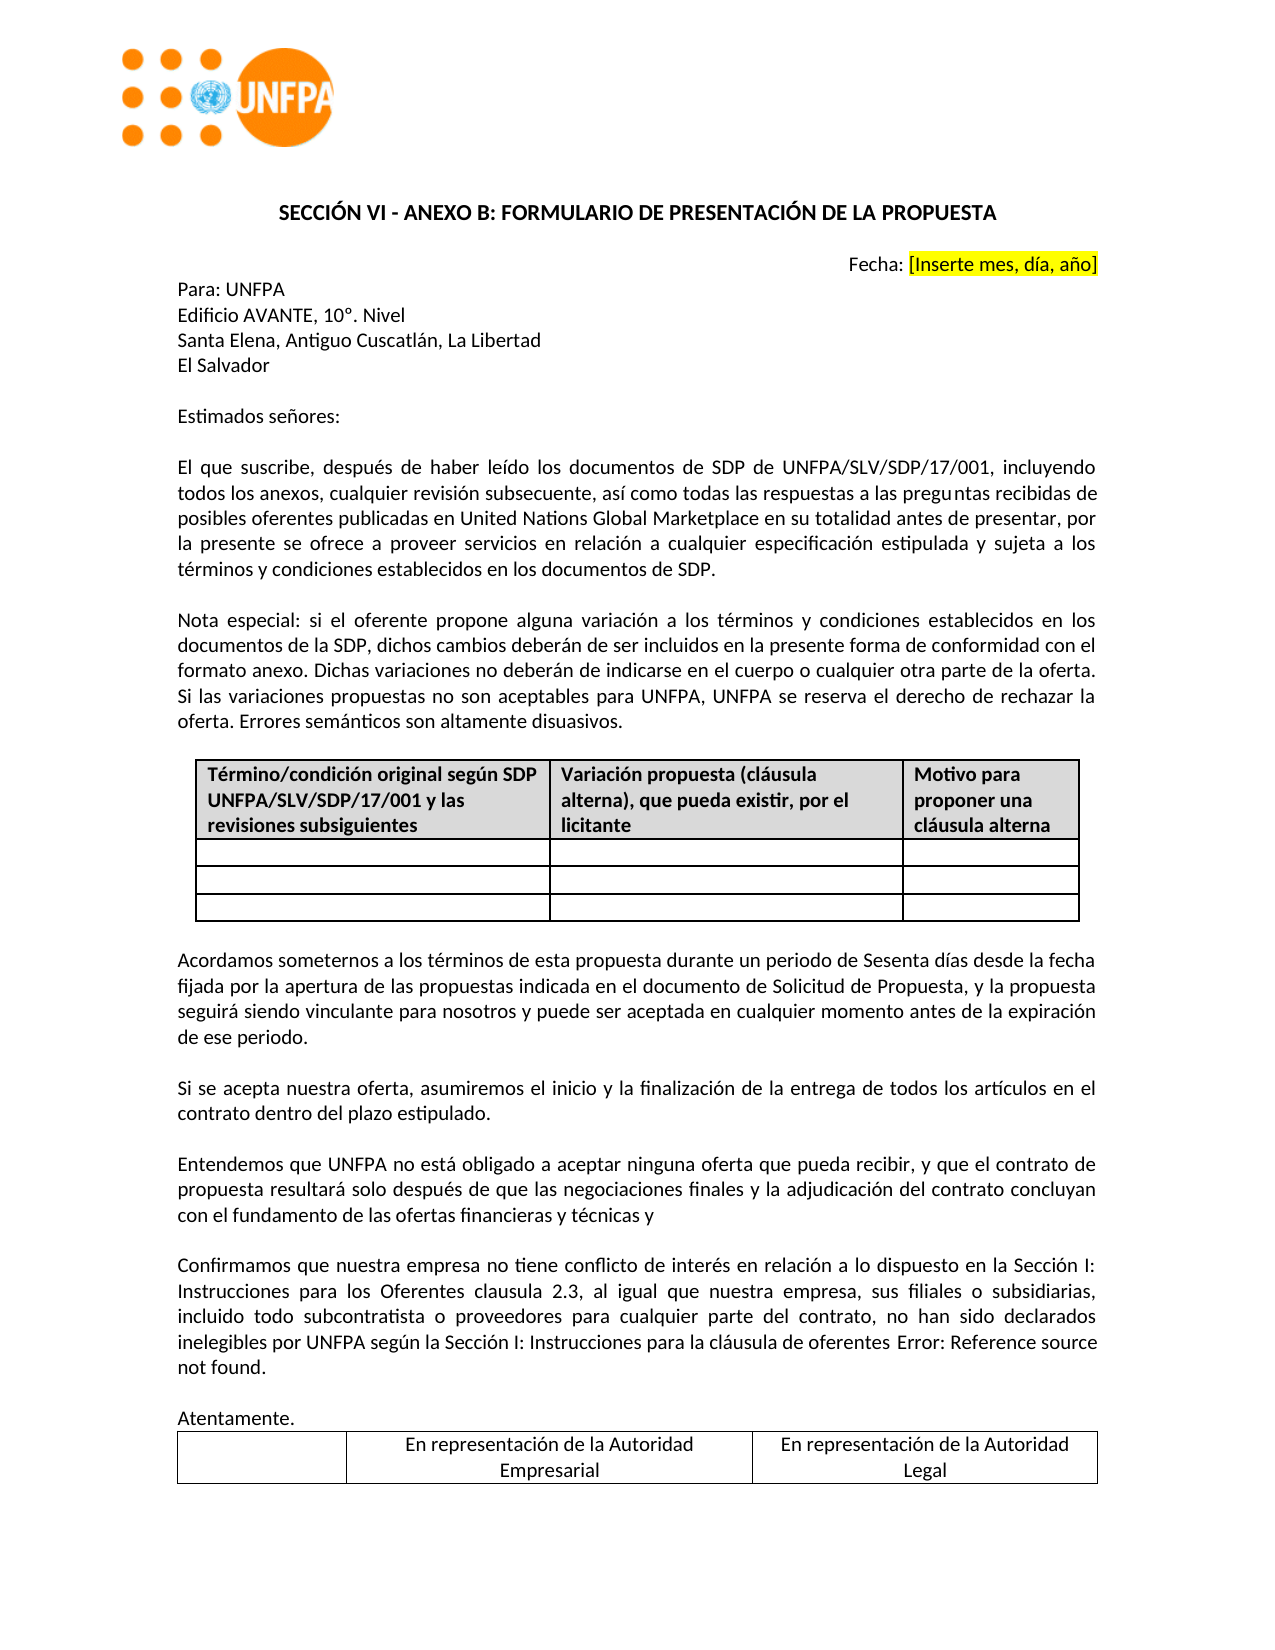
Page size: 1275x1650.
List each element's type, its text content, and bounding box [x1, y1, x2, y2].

table_cell [904, 895, 1078, 920]
table_cell [197, 895, 549, 920]
text Entendemos que UNFPA no está obligado a aceptar ninguna oferta que pueda recibir, y que el contrato de propuesta resultará solo después de que las negociaciones finales y la adjudicación del contrato concluyan con el fundamento de las ofertas financieras y técnicas y [177, 1151, 1098, 1227]
table_cell [904, 867, 1078, 893]
table_cell [197, 867, 549, 893]
subtitle Sección VI - Anexo B: Formulario de presentación de la PROPUESTA [177, 198, 1098, 226]
table_cell [904, 840, 1078, 865]
text Fecha: [Inserte mes, día, año] [177, 251, 909, 276]
text Nota especial: si el oferente propone alguna variación a los términos y condiciones establecidos en los documentos de la SDP, dichos cambios deberán de ser incluidos en la presente forma de conformidad con el formato anexo. Dichas variaciones no deberán de indicarse en el cuerpo o cualquier otra parte de la oferta. Si las variaciones propuestas no son aceptables para UNFPA, UNFPA se reserva el derecho de rechazar la oferta. Errores semánticos son altamente disuasivos. [177, 607, 1098, 734]
text Acordamos someternos a los términos de esta propuesta durante un periodo de Sesenta días desde la fecha fijada por la apertura de las propuestas indicada en el documento de Solicitud de Propuesta, y la propuesta seguirá siendo vinculante para nosotros y puede ser aceptada en cualquier momento antes de la expiración de ese periodo. [177, 948, 1098, 1049]
text Edificio AVANTE, 10º. Nivel [177, 302, 1098, 327]
table_header Término/condición original según SDP UNFPA/SLV/SDP/17/001 y las revisiones subsiguientes [197, 761, 549, 838]
table_header Motivo para proponer una cláusula alterna [904, 761, 1078, 838]
table_cell [551, 840, 902, 865]
text El Salvador [177, 353, 1098, 378]
table_header Variación propuesta (cláusula alterna), que pueda existir, por el licitante [551, 761, 902, 838]
table_cell [197, 840, 549, 865]
table_cell [551, 867, 902, 893]
text Si se acepta nuestra oferta, asumiremos el inicio y la finalización de la entrega de todos los artículos en el contrato dentro del plazo estipulado. [177, 1075, 1098, 1126]
text Santa Elena, Antiguo Cuscatlán, La Libertad [177, 327, 1098, 353]
table_header [178, 1432, 346, 1482]
text Estimados señores: [177, 403, 1098, 429]
text El que suscribe, después de haber leído los documentos de SDP de UNFPA/SLV/SDP/17/001, incluyendo todos los anexos, cualquier revisión subsecuente, así como todas las respuestas a las preguntas recibidas de posibles oferentes publicadas en United Nations Global Marketplace en su totalidad antes de presentar, por la presente se ofrece a proveer servicios en relación a cualquier especificación estipulada y sujeta a los términos y condiciones establecidos en los documentos de SDP. [177, 454, 1098, 581]
picture [122, 48, 334, 147]
table_cell [551, 895, 902, 920]
table_header En representación de la Autoridad Empresarial [347, 1432, 752, 1482]
text Para: UNFPA [177, 276, 1098, 302]
text Atentamente. [177, 1405, 1098, 1431]
table_header En representación de la Autoridad Legal [753, 1432, 1097, 1482]
